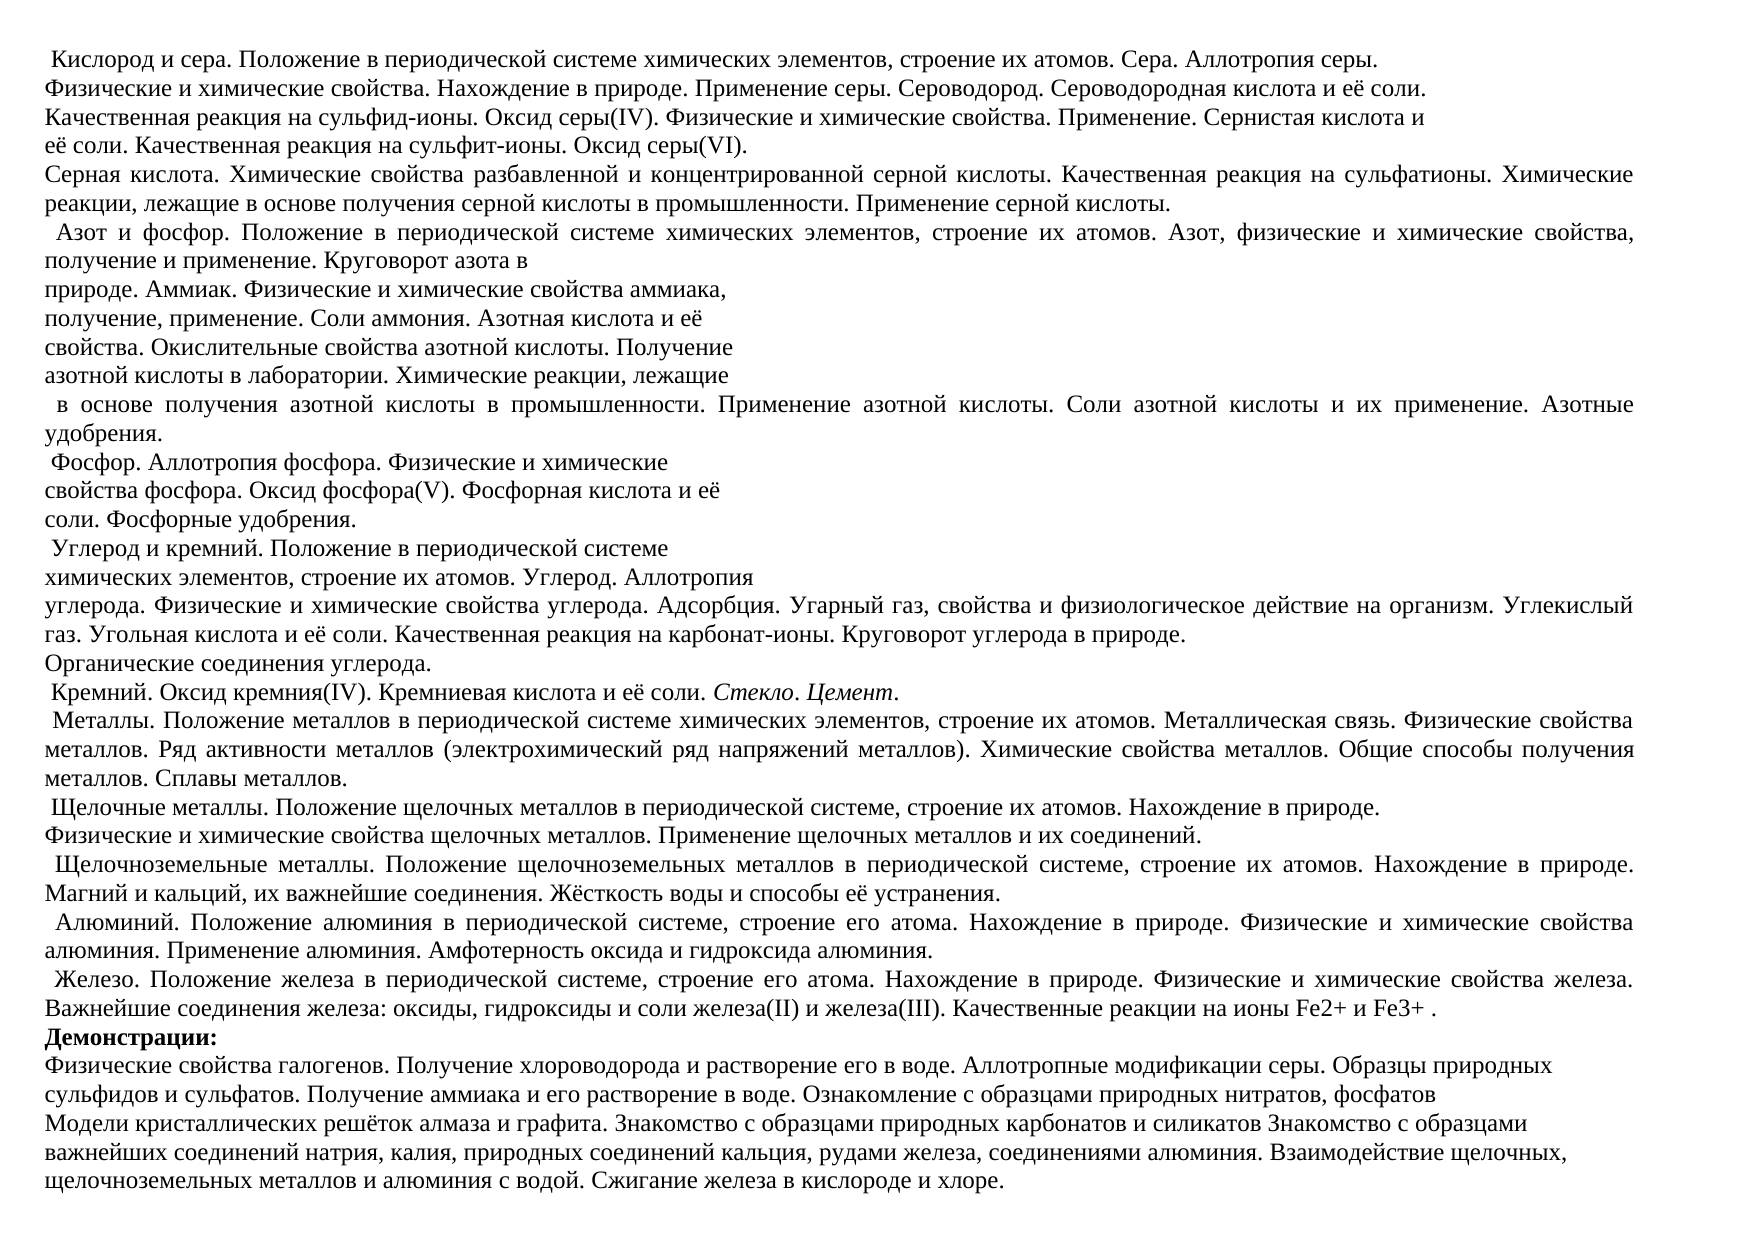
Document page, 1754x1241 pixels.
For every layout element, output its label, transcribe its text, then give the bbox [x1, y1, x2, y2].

text Физические и химические свойства. Нахождение в природе. Применение серы. Сероводород. Сероводородная кислота и её соли. [44, 73, 1636, 102]
text соли. Фосфорные удобрения. [44, 504, 1636, 533]
text Азот и фосфор. Положение в периодической системе химических элементов, строение их атомов. Азот, физические и химические свойства, получение и применение. Круговорот азота в [44, 217, 1636, 274]
text Углерод и кремний. Положение в периодической системе [44, 533, 1636, 562]
text Алюминий. Положение алюминия в периодической системе, строение его атома. Нахождение в природе. Физические и химические свойства алюминия. Применение алюминия. Амфотерность оксида и гидроксида алюминия. [44, 907, 1636, 964]
text Щелочные металлы. Положение щелочных металлов в периодической системе, строение их атомов. Нахождение в природе. [44, 792, 1636, 821]
text свойства фосфора. Оксид фосфора(V). Фосфорная кислота и её [44, 476, 1636, 504]
text получение, применение. Соли аммония. Азотная кислота и её [44, 303, 1636, 332]
text Модели кристаллических решёток алмаза и графита. Знакомство с образцами природных карбонатов и силикатов Знакомство с образцами важнейших соединений натрия, калия, природных соединений кальция, рудами железа, соединениями алюминия. Взаимодействие щелочных, щелочноземельных металлов и алюминия с водой. Сжигание железа в кислороде и хлоре. [44, 1108, 1636, 1194]
text химических элементов, строение их атомов. Углерод. Аллотропия [44, 562, 1636, 591]
text Органические соединения углерода. [44, 648, 1636, 677]
text углерода. Физические и химические свойства углерода. Адсорбция. Угарный газ, свойства и физиологическое действие на организм. Углекислый газ. Угольная кислота и её соли. Качественная реакция на карбонат-ионы. Круговорот углерода в природе. [44, 591, 1636, 648]
text Кислород и сера. Положение в периодической системе химических элементов, строение их атомов. Сера. Аллотропия серы. [44, 44, 1636, 73]
text Качественная реакция на сульфид-ионы. Оксид серы(IV). Физические и химические свойства. Применение. Сернистая кислота и [44, 102, 1636, 131]
text Серная кислота. Химические свойства разбавленной и концентрированной серной кислоты. Качественная реакция на сульфатионы. Химические реакции, лежащие в основе получения серной кислоты в промышленности. Применение серной кислоты. [44, 159, 1636, 217]
text Физические свойства галогенов. Получение хлороводорода и растворение его в воде. Аллотропные модификации серы. Образцы природных сульфидов и сульфатов. Получение аммиака и его растворение в воде. Ознакомление с образцами природных нитратов, фосфатов [44, 1051, 1636, 1108]
text в основе получения азотной кислоты в промышленности. Применение азотной кислоты. Соли азотной кислоты и их применение. Азотные удобрения. [44, 389, 1636, 447]
text Щелочноземельные металлы. Положение щелочноземельных металлов в периодической системе, строение их атомов. Нахождение в природе. Магний и кальций, их важнейшие соединения. Жёсткость воды и способы её устранения. [44, 849, 1636, 907]
text природе. Аммиак. Физические и химические свойства аммиака, [44, 274, 1636, 303]
text Демонстрации: [44, 1022, 1636, 1051]
text её соли. Качественная реакция на сульфит-ионы. Оксид серы(VI). [44, 131, 1636, 159]
text Металлы. Положение металлов в периодической системе химических элементов, строение их атомов. Металлическая связь. Физические свойства металлов. Ряд активности металлов (электрохимический ряд напряжений металлов). Химические свойства металлов. Общие способы получения металлов. Сплавы металлов. [44, 706, 1636, 792]
text азотной кислоты в лаборатории. Химические реакции, лежащие [44, 361, 1636, 389]
text Фосфор. Аллотропия фосфора. Физические и химические [44, 447, 1636, 476]
text свойства. Окислительные свойства азотной кислоты. Получение [44, 332, 1636, 361]
text Кремний. Оксид кремния(IV). Кремниевая кислота и её соли. Стекло. Цемент. [44, 677, 1636, 706]
text Физические и химические свойства щелочных металлов. Применение щелочных металлов и их соединений. [44, 821, 1636, 849]
text Железо. Положение железа в периодической системе, строение его атома. Нахождение в природе. Физические и химические свойства железа. Важнейшие соединения железа: оксиды, гидроксиды и соли железа(II) и железа(III). Качественные реакции на ионы Fe2+ и Fe3+ . [44, 964, 1636, 1022]
